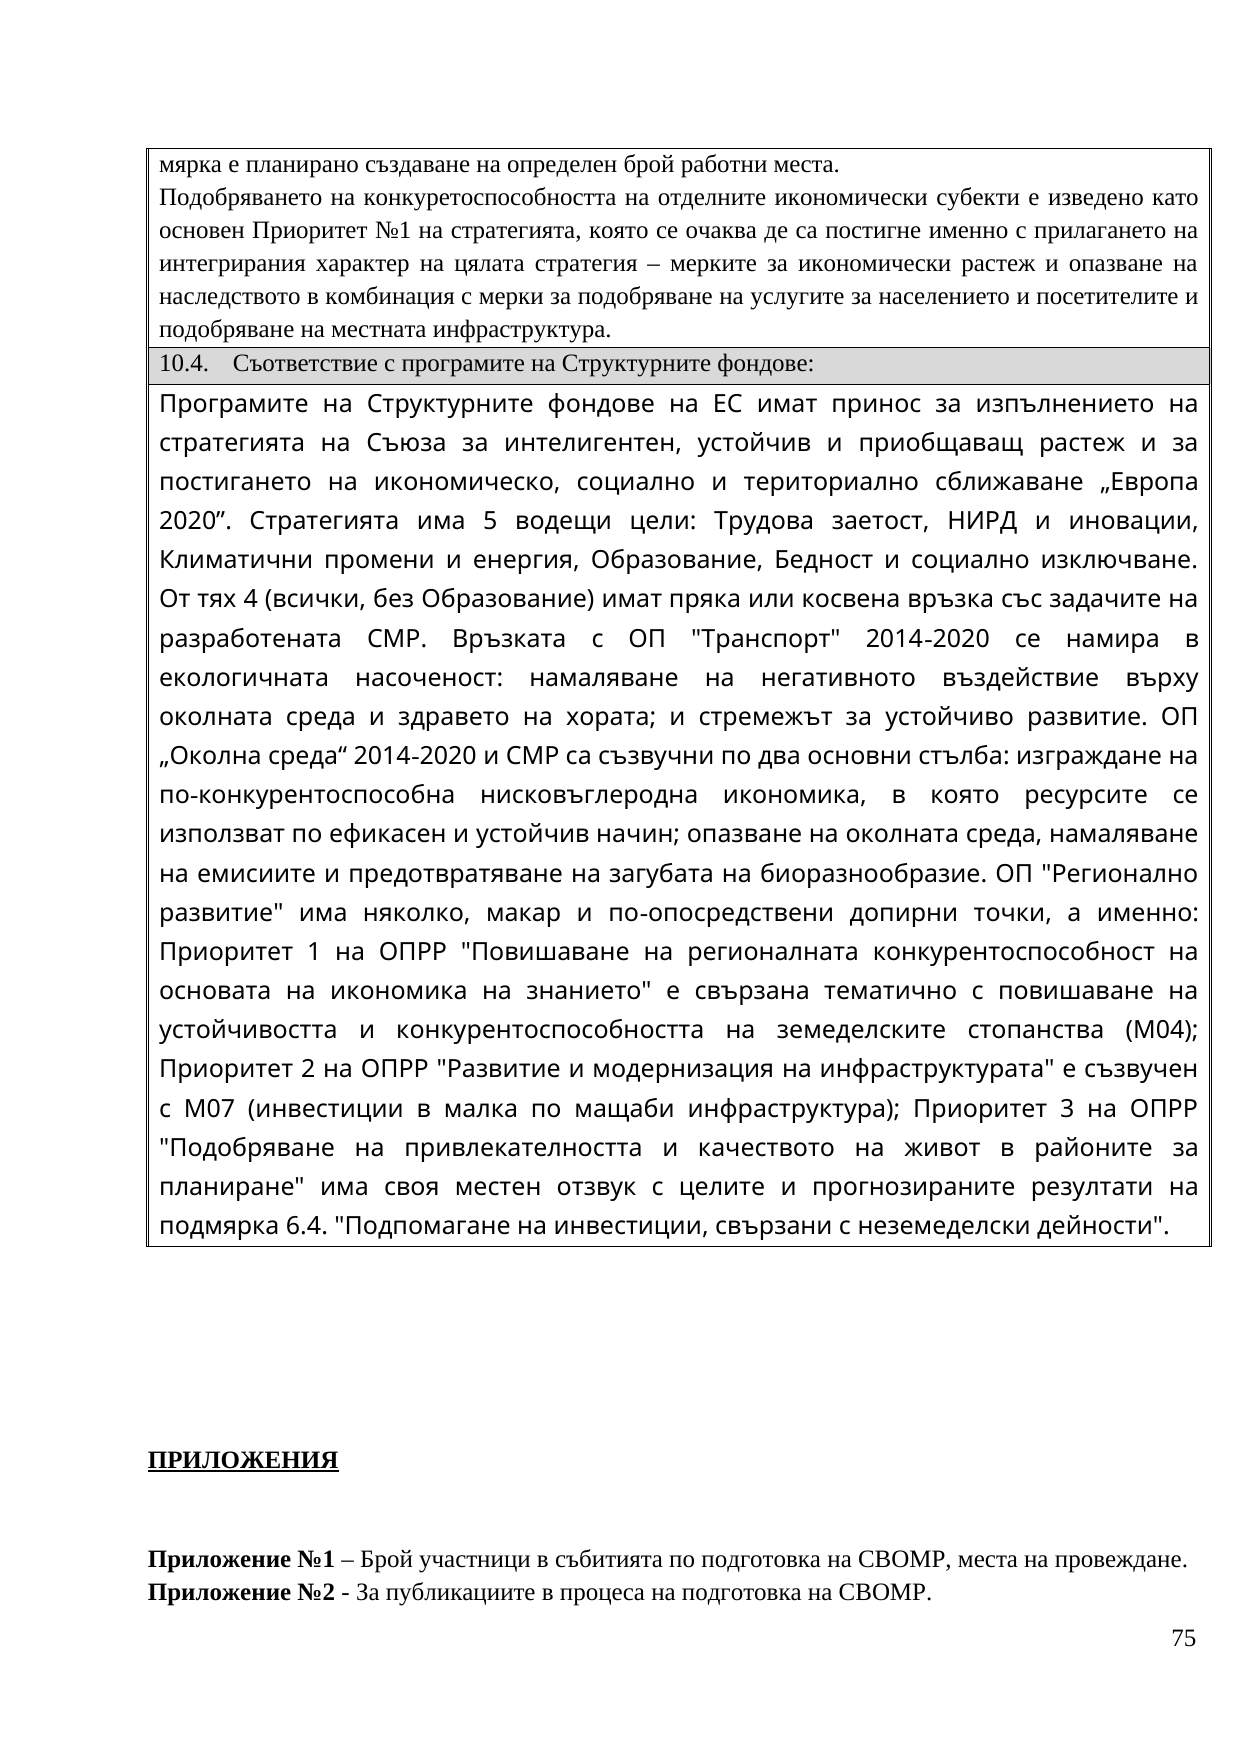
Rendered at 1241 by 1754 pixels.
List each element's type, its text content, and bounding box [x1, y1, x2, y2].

text Приложение №1 – Брой участници в събитията по подготовка на СВОМР, места на провеждане. [148, 1544, 1196, 1573]
text ПРИЛОЖЕНИЯ [148, 1445, 1196, 1474]
text Приложение №2 - За публикациите в процеса на подготовка на СВОМР. [148, 1577, 1196, 1606]
table_cell Програмите на Структурните фондове на ЕС имат принос за изпълнението на стратегията на Съюза за интелигентен, устойчив и приобщаващ растеж и за постигането на икономическо, социално и териториално сближаване „Европа 2020”. Стратегията има 5 водещи цели: Трудова заетост, НИРД и иновации, Климатични промени и енергия, Образование, Бедност и социално изключване. От тях 4 (всички, без Образование) имат пряка или косвена връзка със задачите на разработената СМР. Връзката с ОП "Транспорт" 2014-2020 се намира в екологичната насоченост: намаляване на негативното въздействие върху околната среда и здравето на хората; и стремежът за устойчиво развитие. ОП „Околна среда“ 2014-2020 и СМР са съзвучни по два основни стълба: изграждане на по-конкурентоспособна нисковъглеродна икономика, в която ресурсите се използват по ефикасен и устойчив начин; опазване на околната среда, намаляване на емисиите и предотвратяване на загубата на биоразнообразие. ОП "Регионално развитие" има няколко, макар и по-опосредствени допирни точки, а именно: Приоритет 1 на ОПРР "Повишаване на регионалната конкурентоспособност на основата на икономика на знанието" е свързана тематично с повишаване на устойчивостта и конкурентоспособността на земеделските стопанства (М04); Приоритет 2 на ОПРР "Развитие и модернизация на инфраструктурата" е съзвучен с М07 (инвестиции в малка по мащаби инфраструктура); Приоритет 3 на ОПРР "Подобряване на привлекателността и качеството на живот в районите за планиране" има своя местен отзвук с целите и прогнозираните резултати на подмярка 6.4. "Подпомагане на инвестиции, свързани с неземеделски дейности". [149, 385, 1209, 1246]
table_cell Съответствие с програмите на Структурните фондове: [149, 348, 1209, 384]
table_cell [149, 149, 1209, 347]
